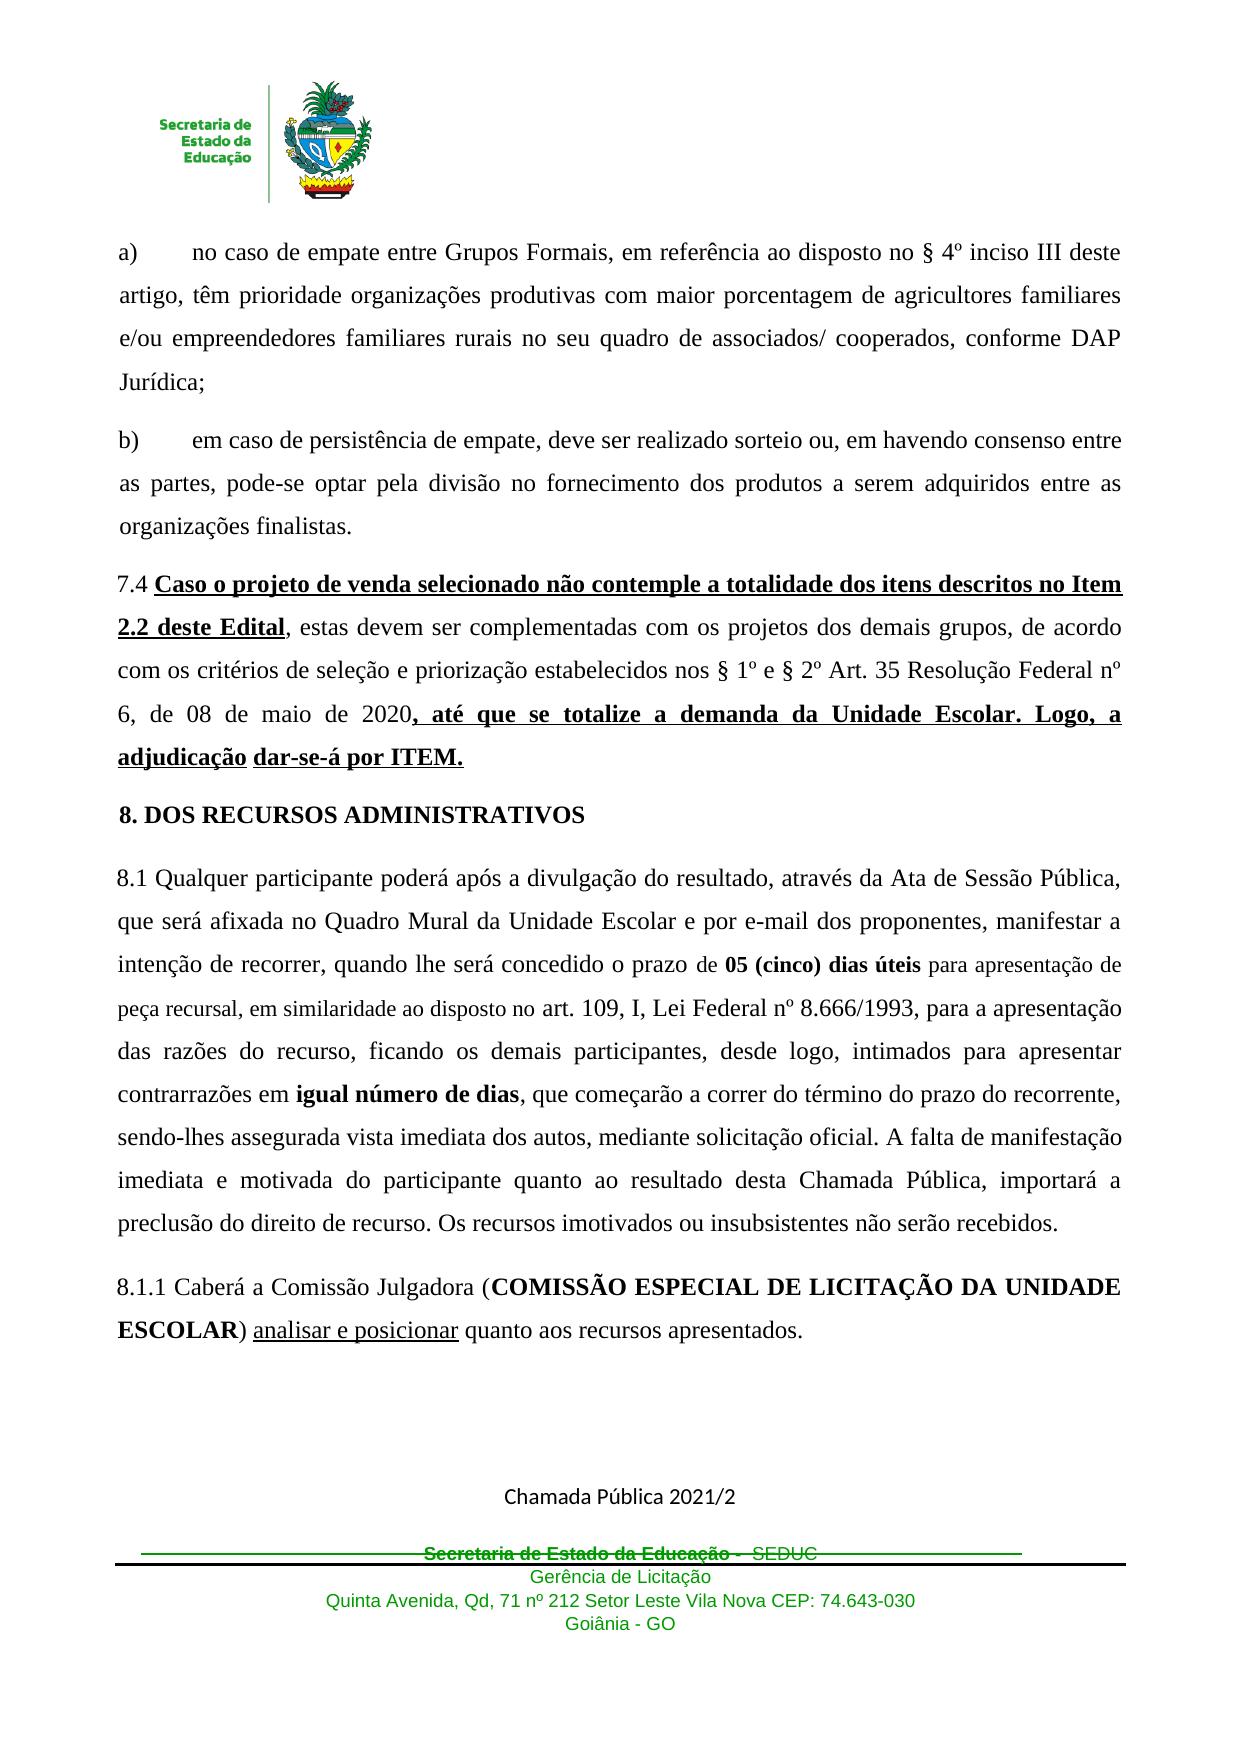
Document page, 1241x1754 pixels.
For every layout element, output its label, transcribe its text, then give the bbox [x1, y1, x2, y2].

subtitle 8. DOS RECURSOS ADMINISTRATIVOS [119, 800, 1123, 829]
picture [118, 73, 412, 210]
text 8.1.1 Caberá a Comissão Julgadora (COMISSÃO ESPECIAL DE LICITAÇÃO DA UNIDADE ESCOLAR) analisar e posicionar quanto aos recursos apresentados. [116, 1272, 1122, 1344]
text 7.4 Caso o projeto de venda selecionado não contemple a totalidade dos itens descritos no Item 2.2 deste Edital, estas devem ser complementadas com os projetos dos demais grupos, de acordo com os critérios de seleção e priorização estabelecidos nos § 1º e § 2º Art. 35 Resolução Federal nº 6, de 08 de maio de 2020, até que se totalize a demanda da Unidade Escolar. Logo, a adjudicação dar-se-á por ITEM. [116, 569, 1122, 771]
text 8.1 Qualquer participante poderá após a divulgação do resultado, através da Ata de Sessão Pública, que será afixada no Quadro Mural da Unidade Escolar e por e-mail dos proponentes, manifestar a intenção de recorrer, quando lhe será concedido o prazo de 05 (cinco) dias úteis para apresentação de peça recursal, em similaridade ao disposto no art. 109, I, Lei Federal nº 8.666/1993, para a apresentação das razões do recurso, ficando os demais participantes, desde logo, intimados para apresentar contrarrazões em igual número de dias, que começarão a correr do término do prazo do recorrente, sendo-lhes assegurada vista imediata dos autos, mediante solicitação oficial. A falta de manifestação imediata e motivada do participante quanto ao resultado desta Chamada Pública, importará a preclusão do direito de recurso. Os recursos imotivados ou insubsistentes não serão recebidos. [116, 863, 1122, 1237]
list no caso de empate entre Grupos Formais, em referência ao disposto no § 4º inciso III deste artigo, têm prioridade organizações produtivas com maior porcentagem de agricultores familiares e/ou empreendedores familiares rurais no seu quadro de associados/ cooperados, conforme DAP Jurídica; [118, 237, 1122, 395]
list em caso de persistência de empate, deve ser realizado sorteio ou, em havendo consenso entre as partes, pode-se optar pela divisão no fornecimento dos produtos a serem adquiridos entre as organizações finalistas. [118, 425, 1122, 540]
